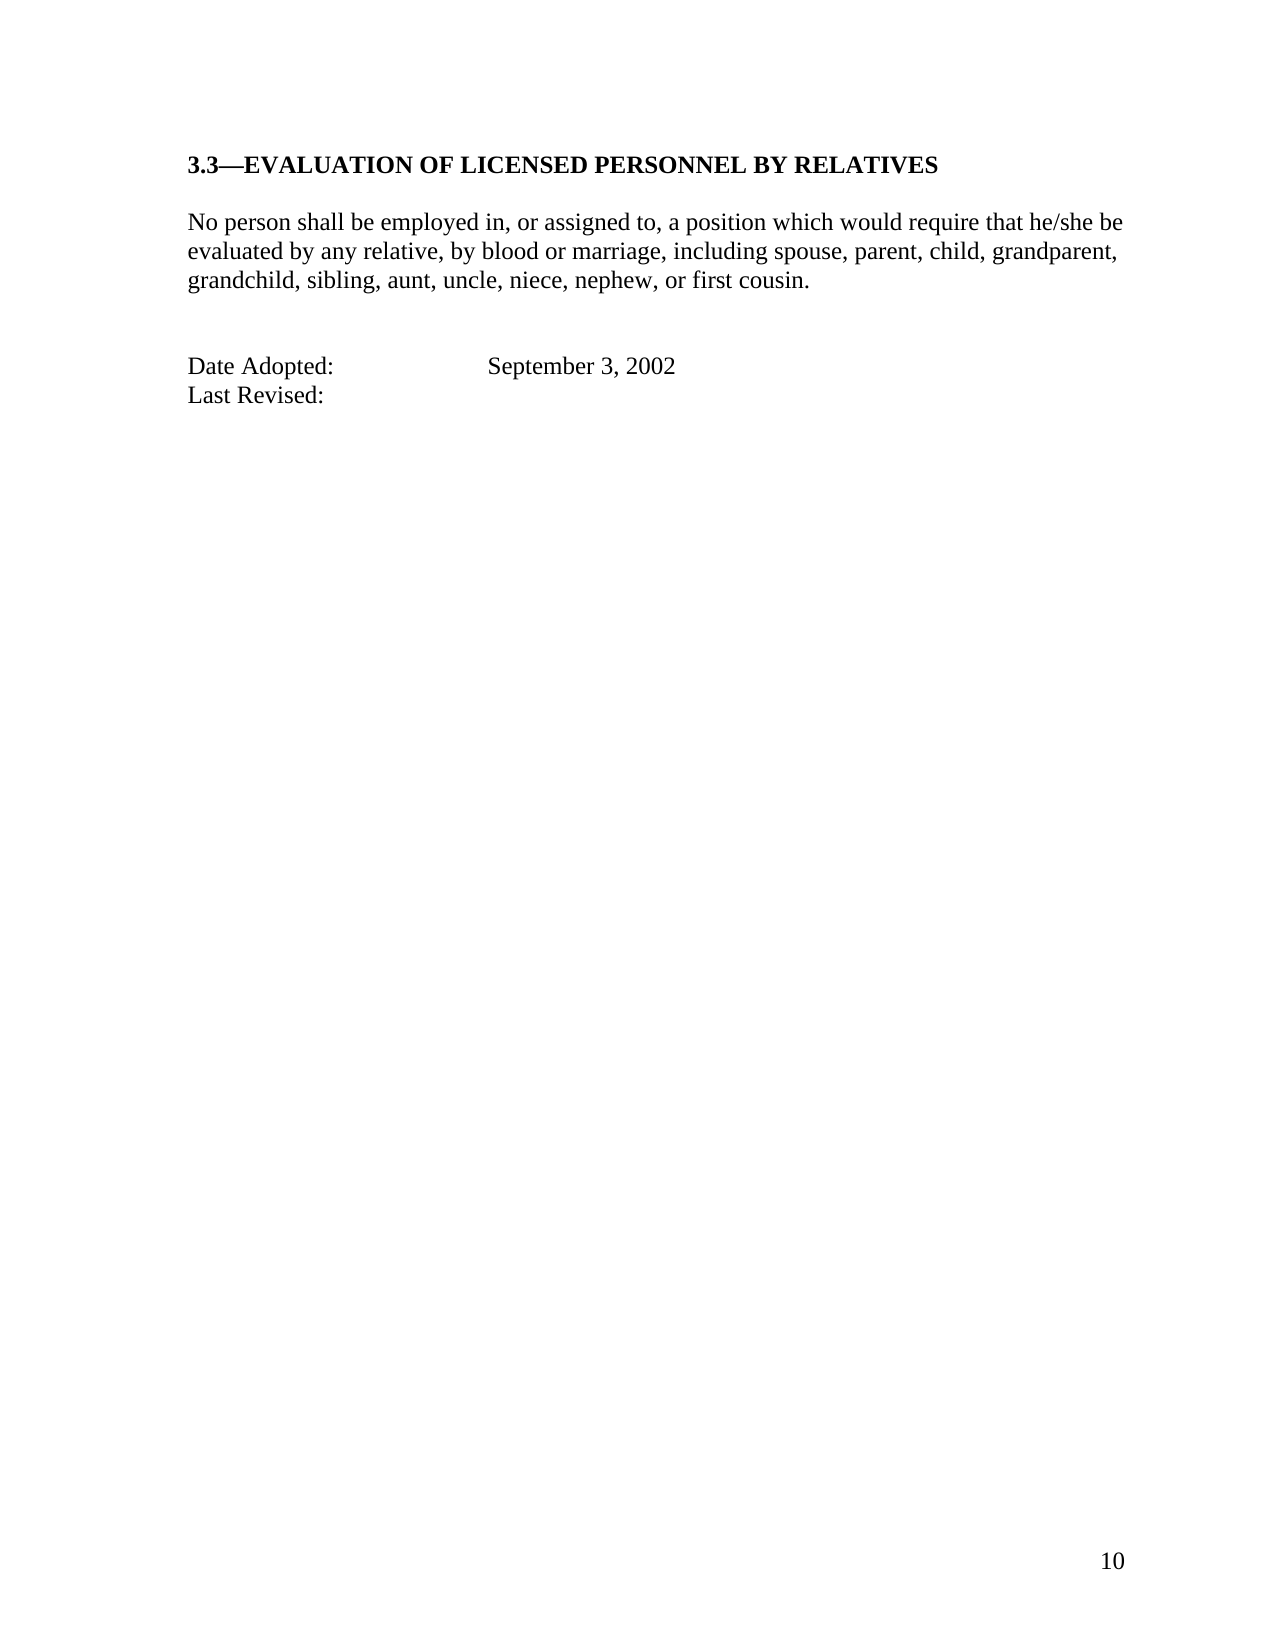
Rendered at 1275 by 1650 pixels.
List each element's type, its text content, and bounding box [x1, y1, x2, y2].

text Last Revised: [187, 380, 1125, 409]
text Date Adopted: September 3, 2002 [187, 351, 1125, 380]
text 3.3—EVALUATION OF LICENSED PERSONNEL BY RELATIVES [187, 150, 1125, 179]
text No person shall be employed in, or assigned to, a position which would require that he/she be evaluated by any relative, by blood or marriage, including spouse, parent, child, grandparent, grandchild, sibling, aunt, uncle, niece, nephew, or first cousin. [187, 207, 1125, 294]
